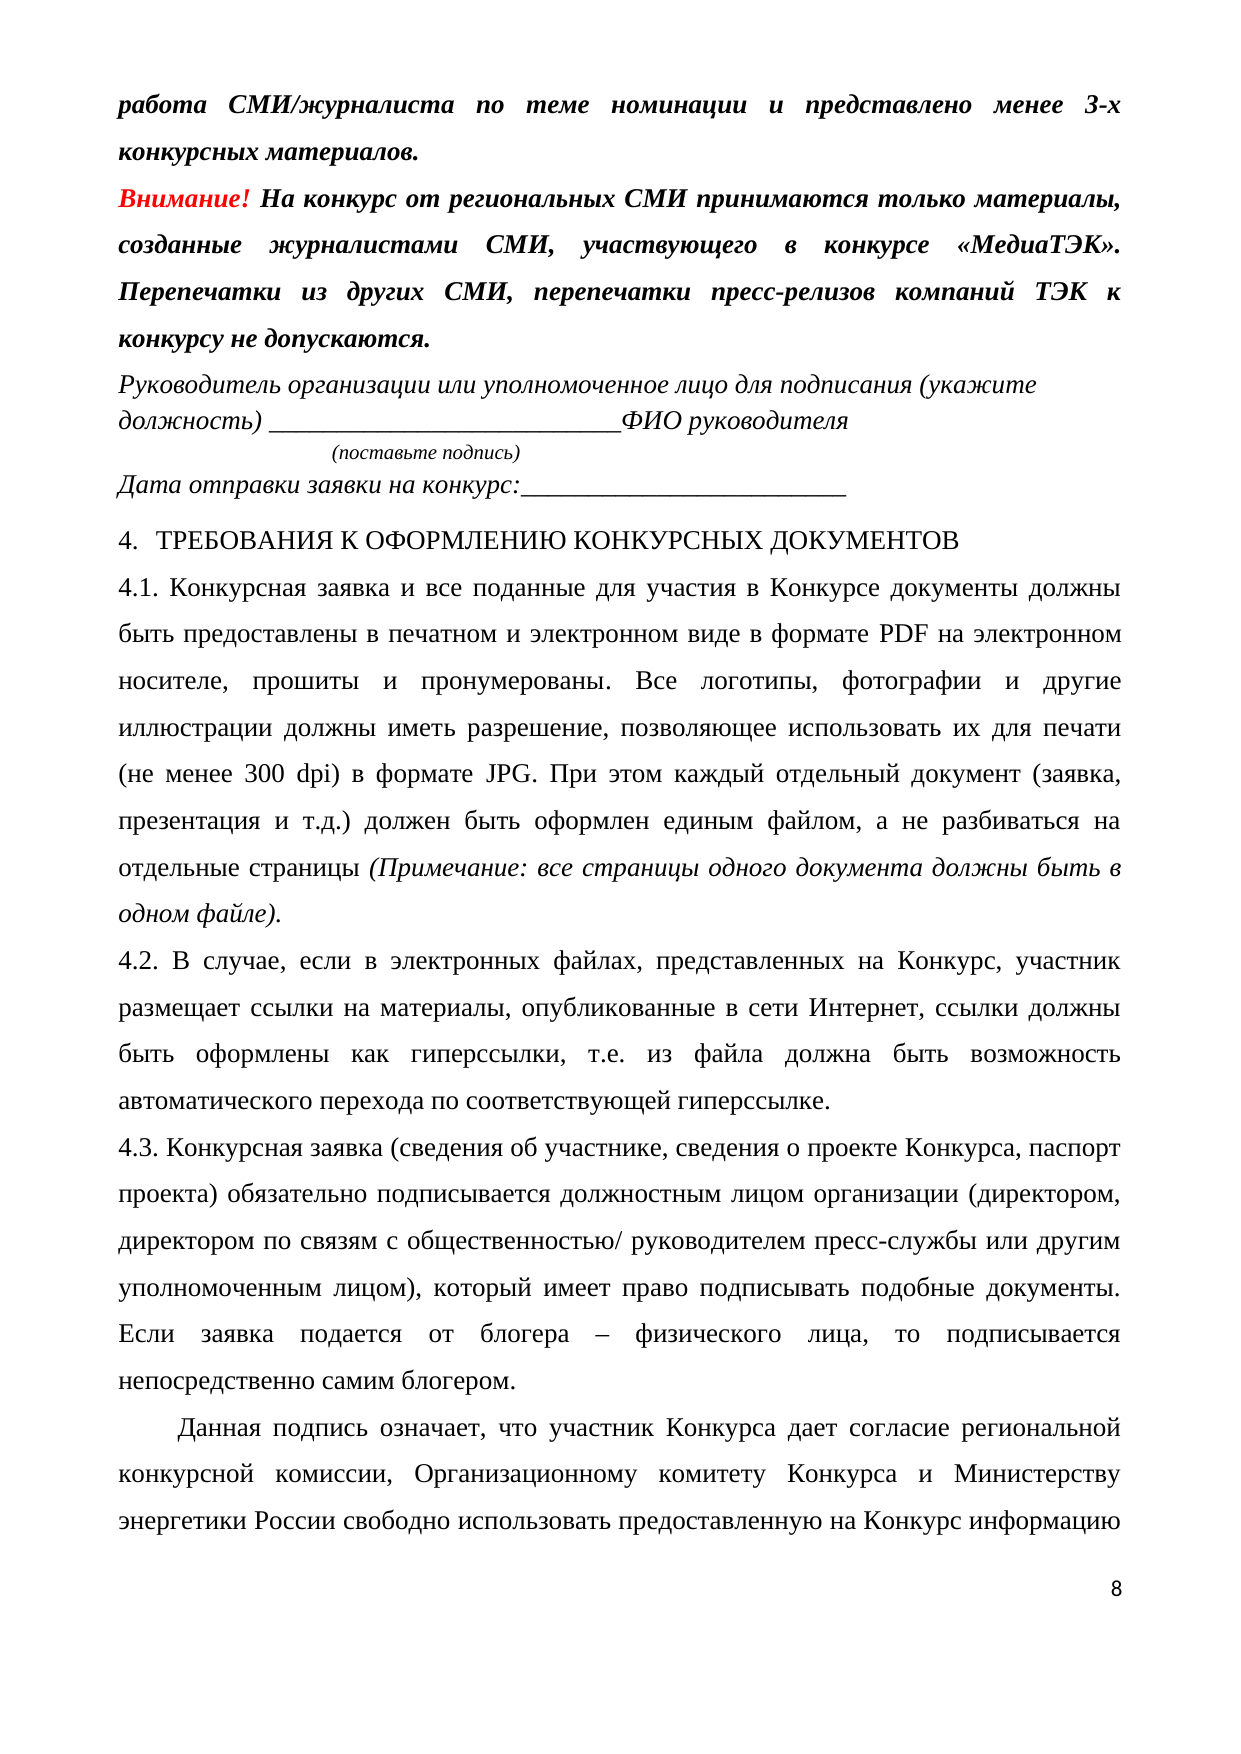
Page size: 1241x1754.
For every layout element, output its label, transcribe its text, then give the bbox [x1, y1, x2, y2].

text 4.3. Конкурсная заявка (сведения об участнике, сведения о проекте Конкурса, паспорт проекта) обязательно подписывается должностным лицом организации (директором, директором по связям с общественностью/ руководителем пресс-службы или другим уполномоченным лицом), который имеет право подписывать подобные документы. Если заявка подается от блогера – физического лица, то подписывается непосредственно самим блогером. [118, 1131, 1122, 1395]
list ТРЕБОВАНИЯ К ОФОРМЛЕНИЮ КОНКУРСНЫХ ДОКУМЕНТОВ [118, 524, 1122, 555]
text Дата отправки заявки на конкурс:________________________ [118, 468, 1122, 499]
text (поставьте подпись) [118, 440, 1122, 464]
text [118, 1411, 1122, 1535]
text 4.2. В случае, если в электронных файлах, представленных на Конкурс, участник размещает ссылки на материалы, опубликованные в сети Интернет, ссылки должны быть оформлены как гиперссылки, т.е. из файла должна быть возможность автоматического перехода по соответствующей гиперссылке. [118, 944, 1122, 1115]
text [118, 89, 1122, 166]
text Внимание! На конкурс от региональных СМИ принимаются только материалы, созданные журналистами СМИ, участвующего в конкурсе «МедиаТЭК». Перепечатки из других СМИ, перепечатки пресс-релизов компаний ТЭК к конкурсу не допускаются. [118, 182, 1122, 353]
text 4.1. Конкурсная заявка и все поданные для участия в Конкурсе документы должны быть предоставлены в печатном и электронном виде в формате PDF на электронном носителе, прошиты и пронумерованы. Все логотипы, фотографии и другие иллюстрации должны иметь разрешение, позволяющее использовать их для печати (не менее 300 dpi) в формате JPG. При этом каждый отдельный документ (заявка, презентация и т.д.) должен быть оформлен единым файлом, а не разбиваться на отдельные страницы (Примечание: все страницы одного документа должны быть в одном файле). [118, 571, 1122, 929]
text Руководитель организации или уполномоченное лицо для подписания (укажите должность) __________________________ФИО руководителя [118, 369, 1122, 436]
